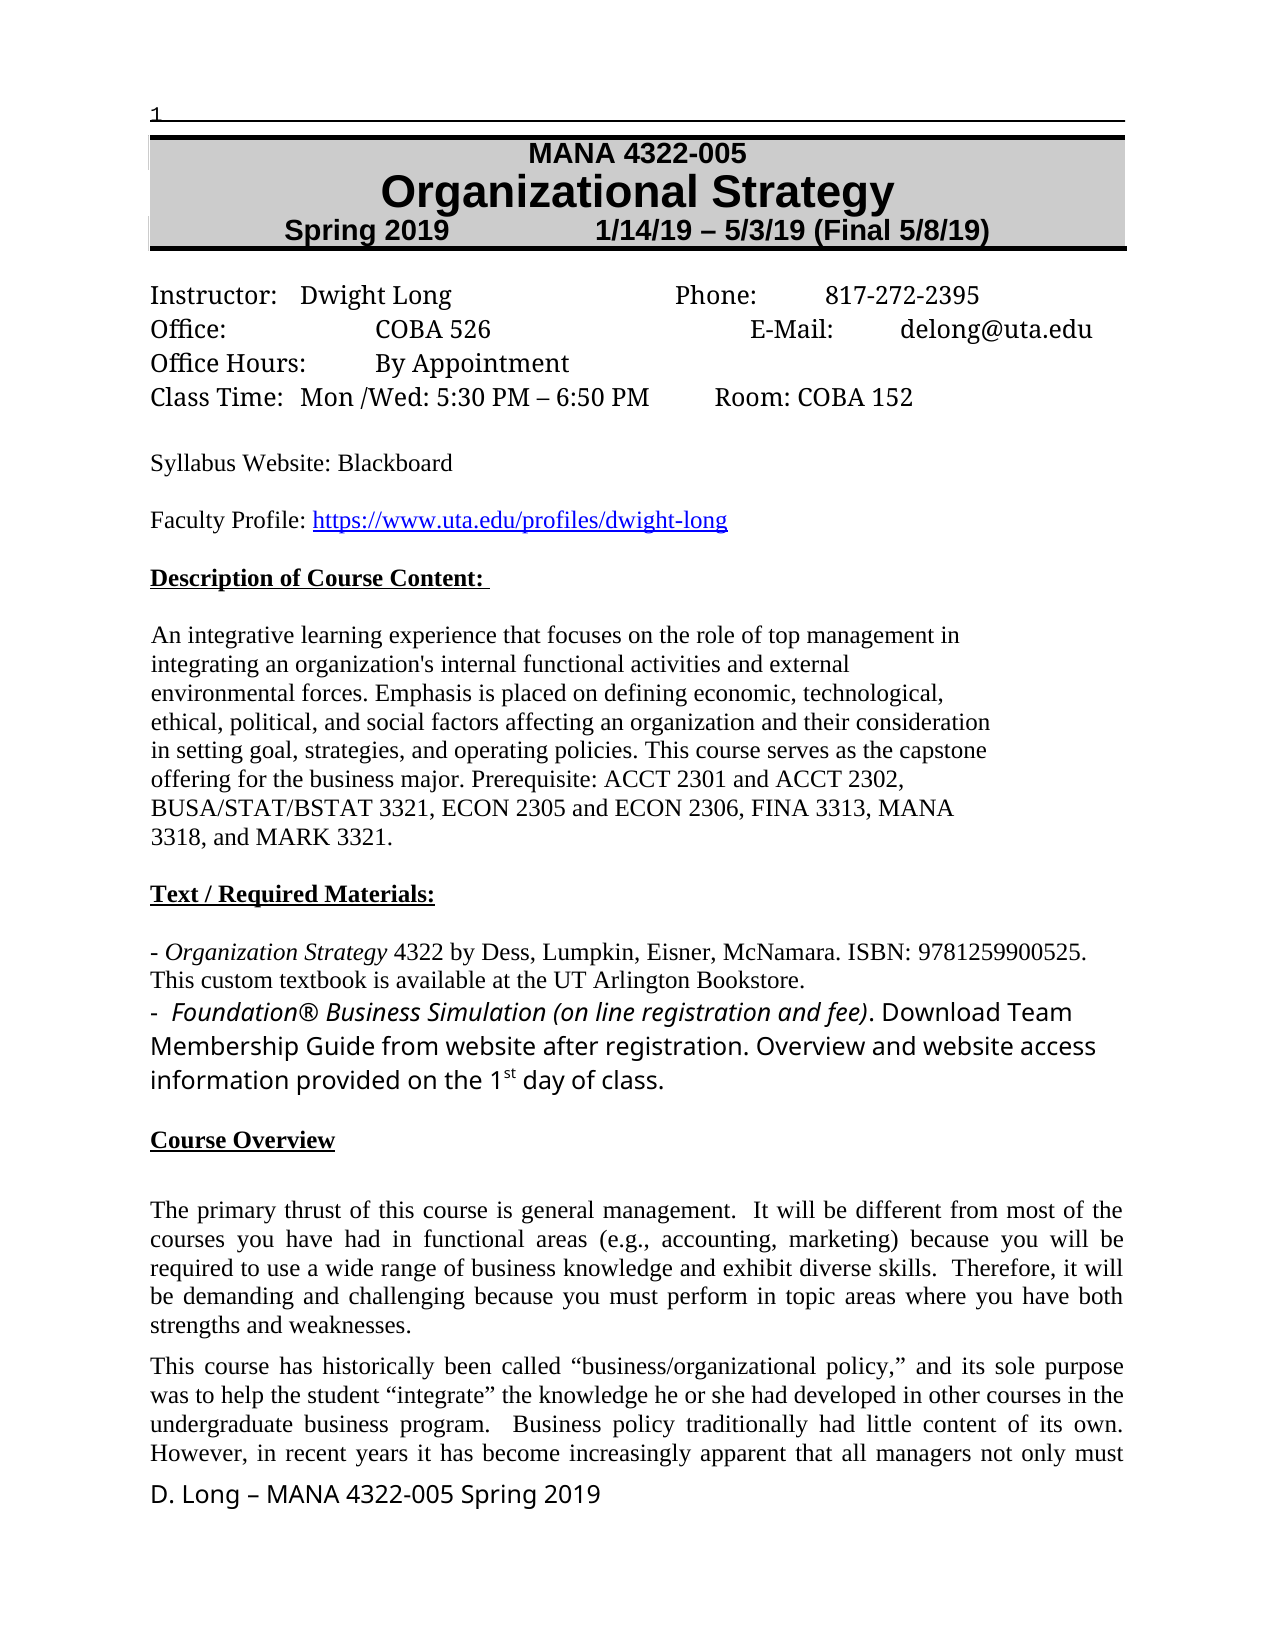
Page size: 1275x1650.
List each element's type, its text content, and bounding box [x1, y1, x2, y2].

text Class Time: Mon /Wed: 5:30 PM – 6:50 PM Room: COBA 152 [150, 380, 1125, 414]
text Syllabus Website: Blackboard [150, 448, 1125, 477]
text Faculty Profile: https://www.uta.edu/profiles/dwight-long [150, 505, 1125, 534]
subtitle Organizational Strategy [150, 170, 1125, 212]
table_header An integrative learning experience that focuses on the role of top management in integrating an organization's internal functional activities and external environmental forces. Emphasis is placed on defining economic, technological, ethical, political, and social factors affecting an organization and their consideration in setting goal, strategies, and operating policies. This course serves as the capstone offering for the business major. Prerequisite: ACCT 2301 and ACCT 2302, BUSA/STAT/BSTAT 3321, ECON 2305 and ECON 2306, FINA 3313, MANA 3318, and MARK 3321. [151, 620, 995, 850]
text - Organization Strategy 4322 by Dess, Lumpkin, Eisner, McNamara. ISBN: 9781259900525. This custom textbook is available at the UT Arlington Bookstore. [150, 937, 1125, 994]
text - Foundation® Business Simulation (on line registration and fee). Download Team Membership Guide from website after registration. Overview and website access information provided on the 1st day of class. [150, 994, 1125, 1096]
text Text / Required Materials: [150, 850, 1125, 908]
title MANA 4322-005 [150, 140, 1125, 170]
text Description of Course Content: [150, 563, 1125, 592]
text The primary thrust of this course is general management. It will be different from most of the courses you have had in functional areas (e.g., accounting, marketing) because you will be required to use a wide range of business knowledge and exhibit diverse skills. Therefore, it will be demanding and challenging because you must perform in topic areas where you have both strengths and weaknesses. [150, 1195, 1125, 1339]
subtitle Spring 2019 1/14/19 – 5/3/19 (Final 5/8/19) [150, 212, 1125, 246]
text Course Overview [150, 1125, 1125, 1154]
text Office: COBA 526 E-Mail: delong@uta.edu [150, 312, 1125, 346]
text Instructor: Dwight Long Phone: 817-272-2395 [150, 278, 1125, 312]
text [150, 1351, 1125, 1466]
text Office Hours: By Appointment [150, 346, 1125, 380]
